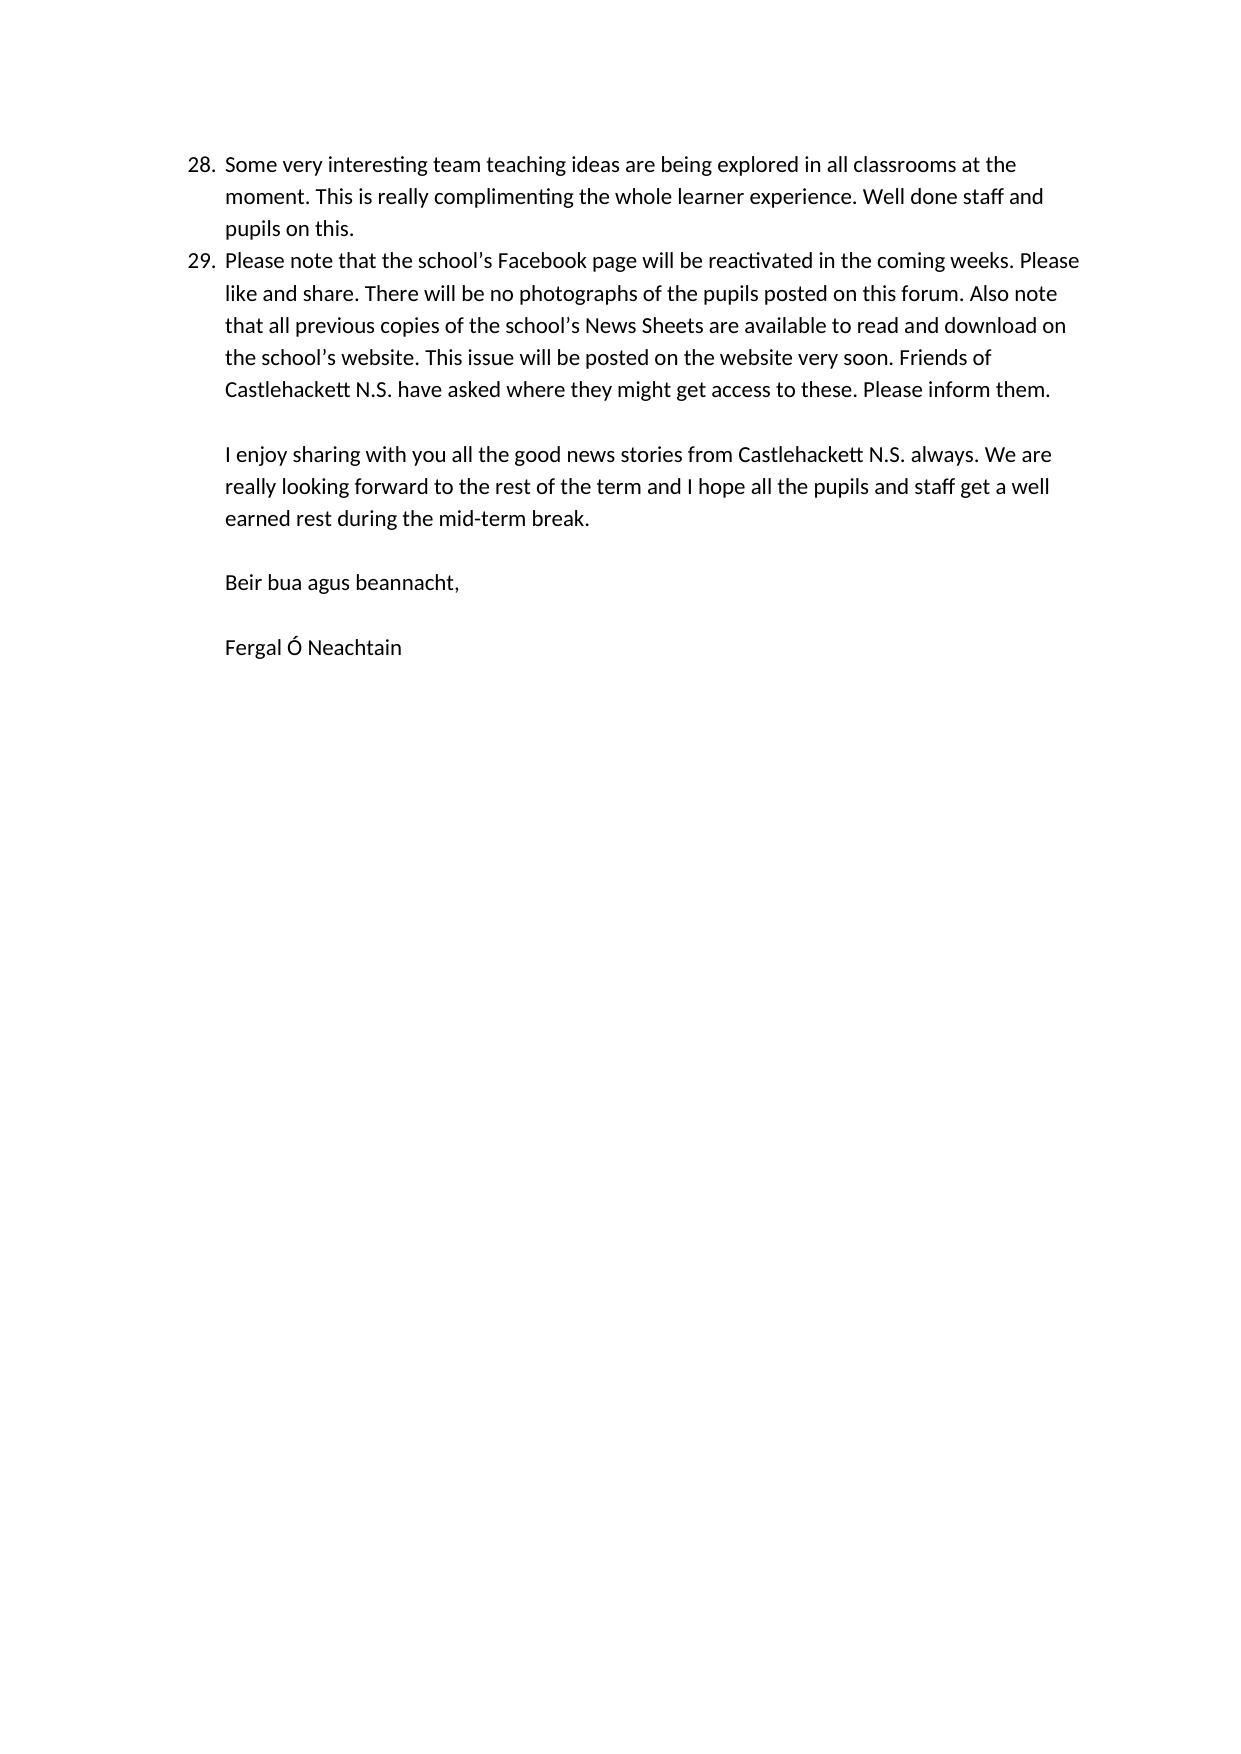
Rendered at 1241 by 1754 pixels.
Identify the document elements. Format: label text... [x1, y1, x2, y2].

list Please note that the school’s Facebook page will be reactivated in the coming weeks. Please like and share. There will be no photographs of the pupils posted on this forum. Also note that all previous copies of the school’s News Sheets are available to read and download on the school’s website. This issue will be posted on the website very soon. Friends of Castlehackett N.S. have asked where they might get access to these. Please inform them. [187, 247, 1090, 403]
list Some very interesting team teaching ideas are being explored in all classrooms at the moment. This is really complimenting the whole learner experience. Well done staff and pupils on this. [187, 150, 1090, 242]
list Beir bua agus beannacht, [225, 568, 1090, 596]
list I enjoy sharing with you all the good news stories from Castlehackett N.S. always. We are really looking forward to the rest of the term and I hope all the pupils and staff get a well earned rest during the mid-term break. [225, 440, 1090, 532]
list Fergal Ó Neachtain [225, 633, 1090, 661]
